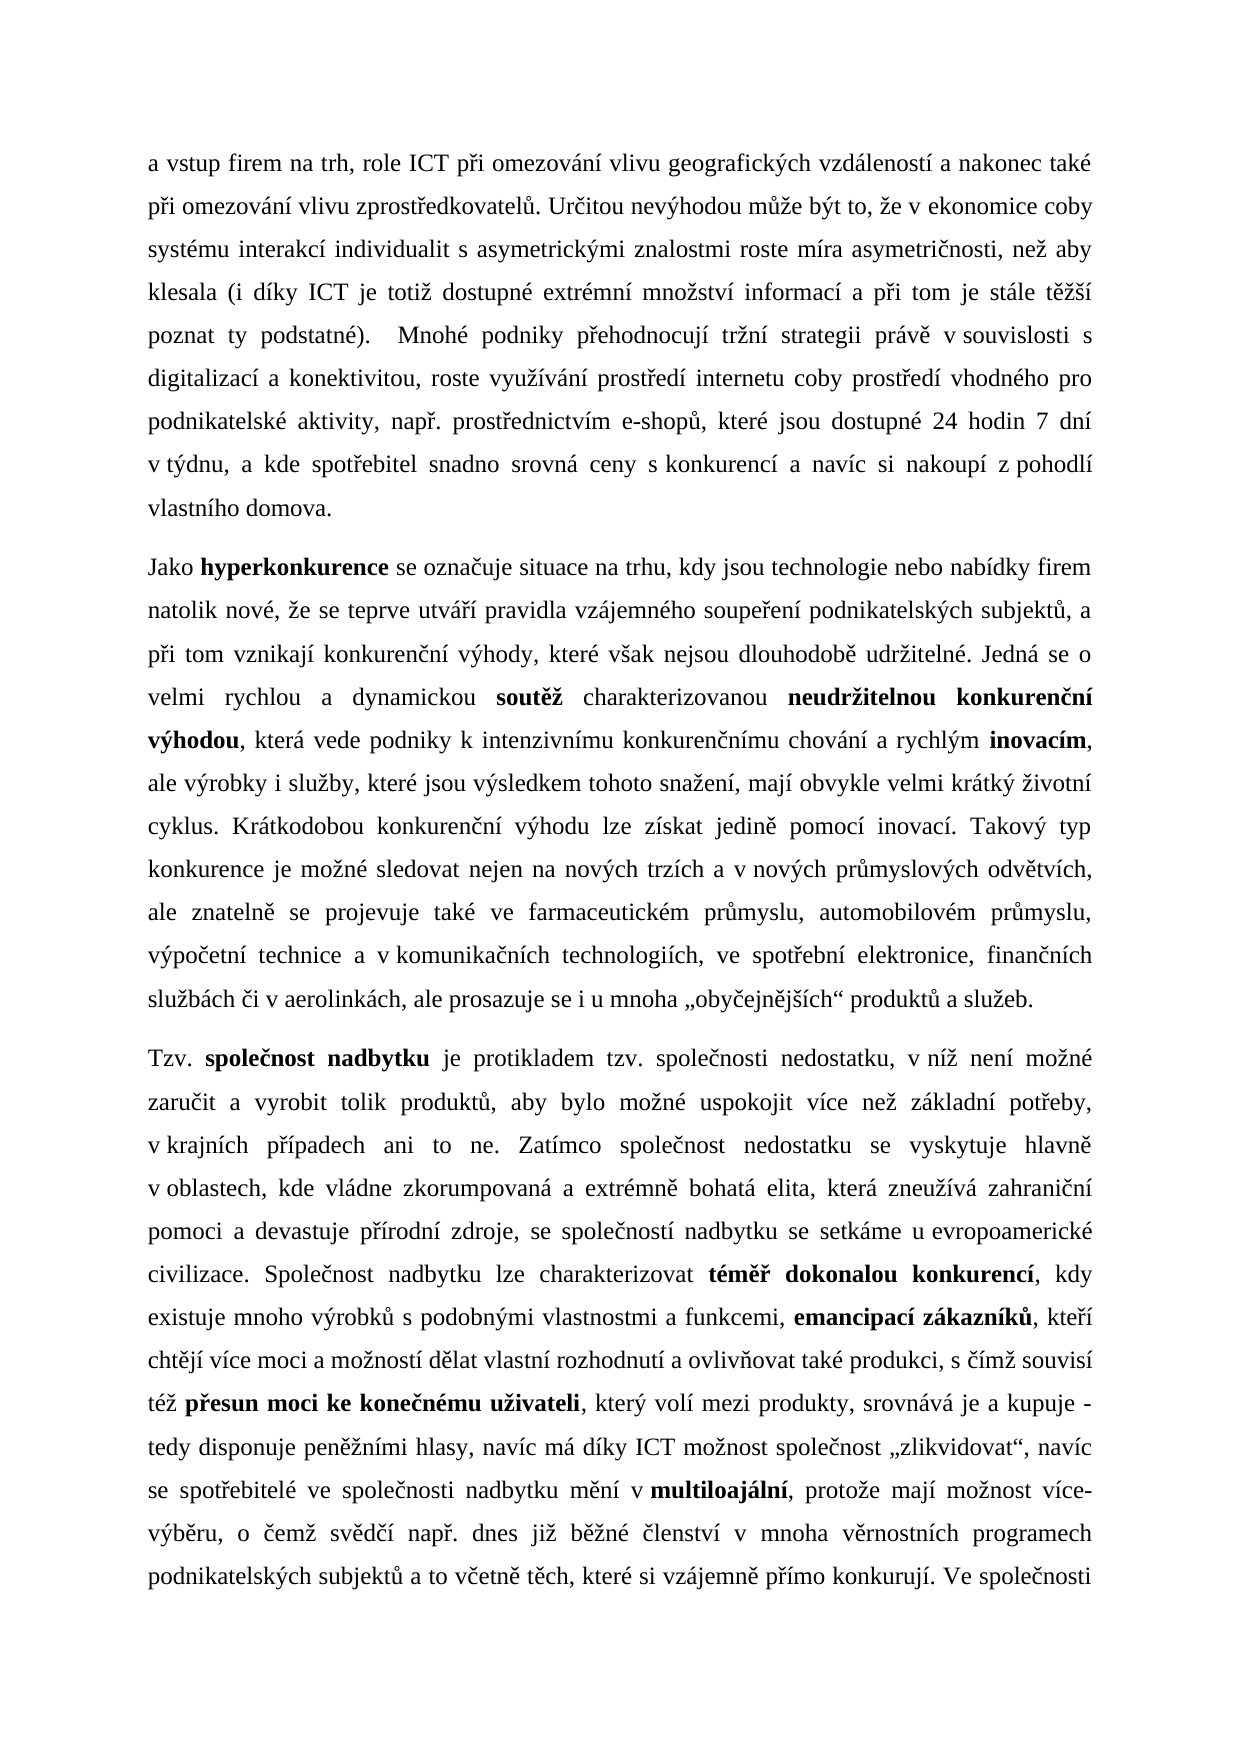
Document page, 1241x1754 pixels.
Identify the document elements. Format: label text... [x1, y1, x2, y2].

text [148, 148, 1093, 521]
text Jako hyperkonkurence se označuje situace na trhu, kdy jsou technologie nebo nabídky firem natolik nové, že se teprve utváří pravidla vzájemného soupeření podnikatelských subjektů, a při tom vznikají konkurenční výhody, které však nejsou dlouhodobě udržitelné. Jedná se o velmi rychlou a dynamickou soutěž charakterizovanou neudržitelnou konkurenční výhodou, která vede podniky k intenzivnímu konkurenčnímu chování a rychlým inovacím, ale výrobky i služby, které jsou výsledkem tohoto snažení, mají obvykle velmi krátký životní cyklus. Krátkodobou konkurenční výhodu lze získat jedině pomocí inovací. Takový typ konkurence je možné sledovat nejen na nových trzích a v nových průmyslových odvětvích, ale znatelně se projevuje také ve farmaceutickém průmyslu, automobilovém průmyslu, výpočetní technice a v komunikačních technologiích, ve spotřební elektronice, finančních službách či v aerolinkách, ale prosazuje se i u mnoha „obyčejnějších“ produktů a služeb. [148, 552, 1093, 1012]
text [148, 1043, 1093, 1590]
